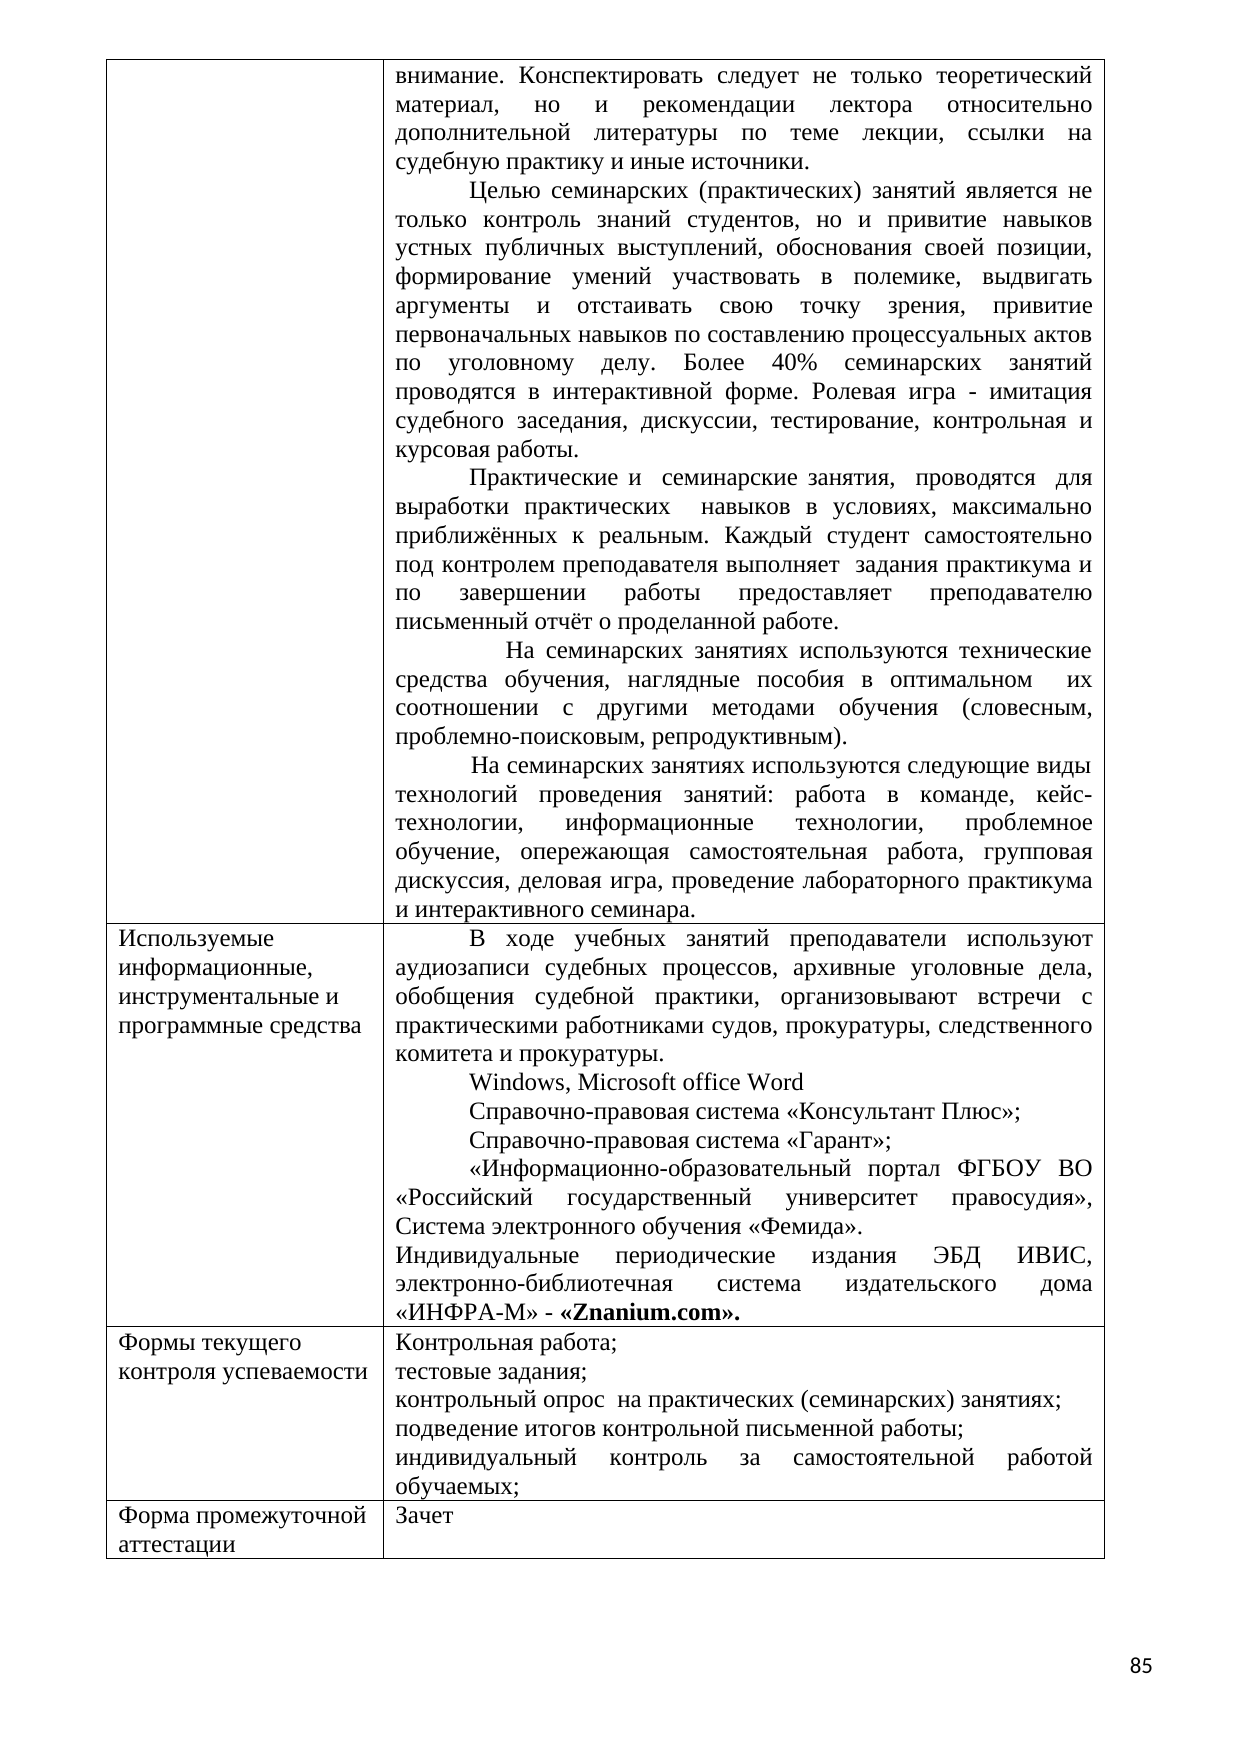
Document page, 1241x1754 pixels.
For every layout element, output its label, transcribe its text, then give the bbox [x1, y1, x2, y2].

table_cell Форма промежуточной аттестации [107, 1501, 383, 1558]
table_cell В ходе учебных занятий преподаватели используют аудиозаписи судебных процессов, архивные уголовные дела, обобщения судебной практики, организовывают встречи с практическими работниками судов, прокуратуры, следственного комитета и прокуратуры. Windows, Microsoft office Word Справочно-правовая система «Консультант Плюс»; Справочно-правовая система «Гарант»; «Информационно-образовательный портал ФГБОУ ВО «Российский государственный университет правосудия», Система электронного обучения «Фемида». Индивидуальные периодические издания ЭБД ИВИС, электронно-библиотечная система издательского дома «ИНФРА-М» - «Znanium.com». [384, 924, 1104, 1326]
table_cell Зачет [384, 1501, 1104, 1558]
table_cell Контрольная работа; тестовые задания; контрольный опрос на практических (семинарских) занятиях; подведение итогов контрольной письменной работы; индивидуальный контроль за самостоятельной работой обучаемых; [384, 1327, 1104, 1499]
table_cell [384, 60, 1104, 922]
table_cell Формы текущего контроля успеваемости [107, 1327, 383, 1499]
table_cell Используемые информационные, инструментальные и программные средства [107, 924, 383, 1326]
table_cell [107, 60, 383, 922]
